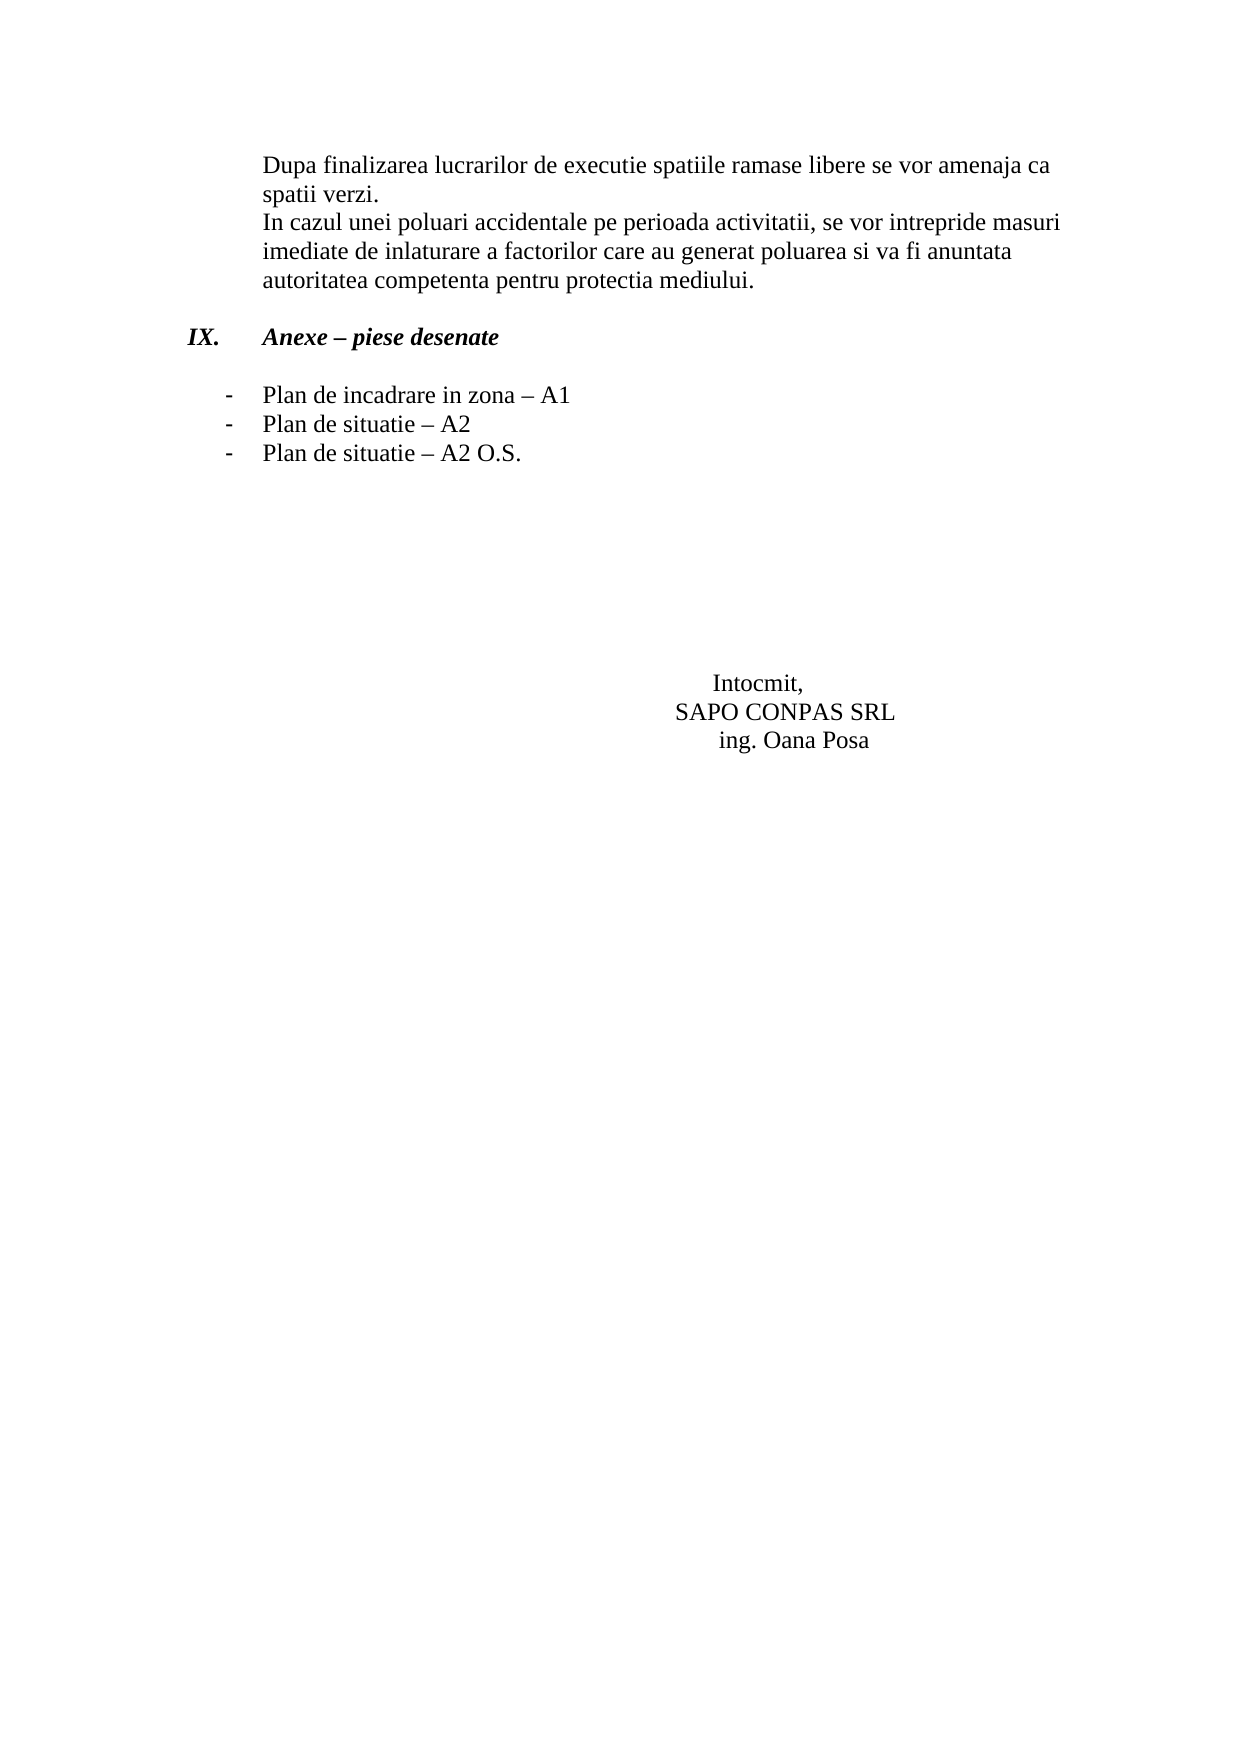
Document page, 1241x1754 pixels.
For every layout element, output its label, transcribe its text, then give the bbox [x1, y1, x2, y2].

list SAPO CONPAS SRL [262, 697, 1090, 725]
list Plan de situatie – A2 [225, 409, 1090, 438]
list Intocmit, [262, 668, 1090, 697]
list Dupa finalizarea lucrarilor de executie spatiile ramase libere se vor amenaja ca spatii verzi. [262, 150, 1090, 207]
list Plan de situatie – A2 O.S. [225, 438, 1090, 467]
list In cazul unei poluari accidentale pe perioada activitatii, se vor intrepride masuri imediate de inlaturare a factorilor care au generat poluarea si va fi anuntata autoritatea competenta pentru protectia mediului. [262, 207, 1090, 294]
list Anexe – piese desenate [187, 322, 1090, 351]
list Plan de incadrare in zona – A1 [225, 380, 1090, 409]
list ing. Oana Posa [262, 725, 1090, 754]
